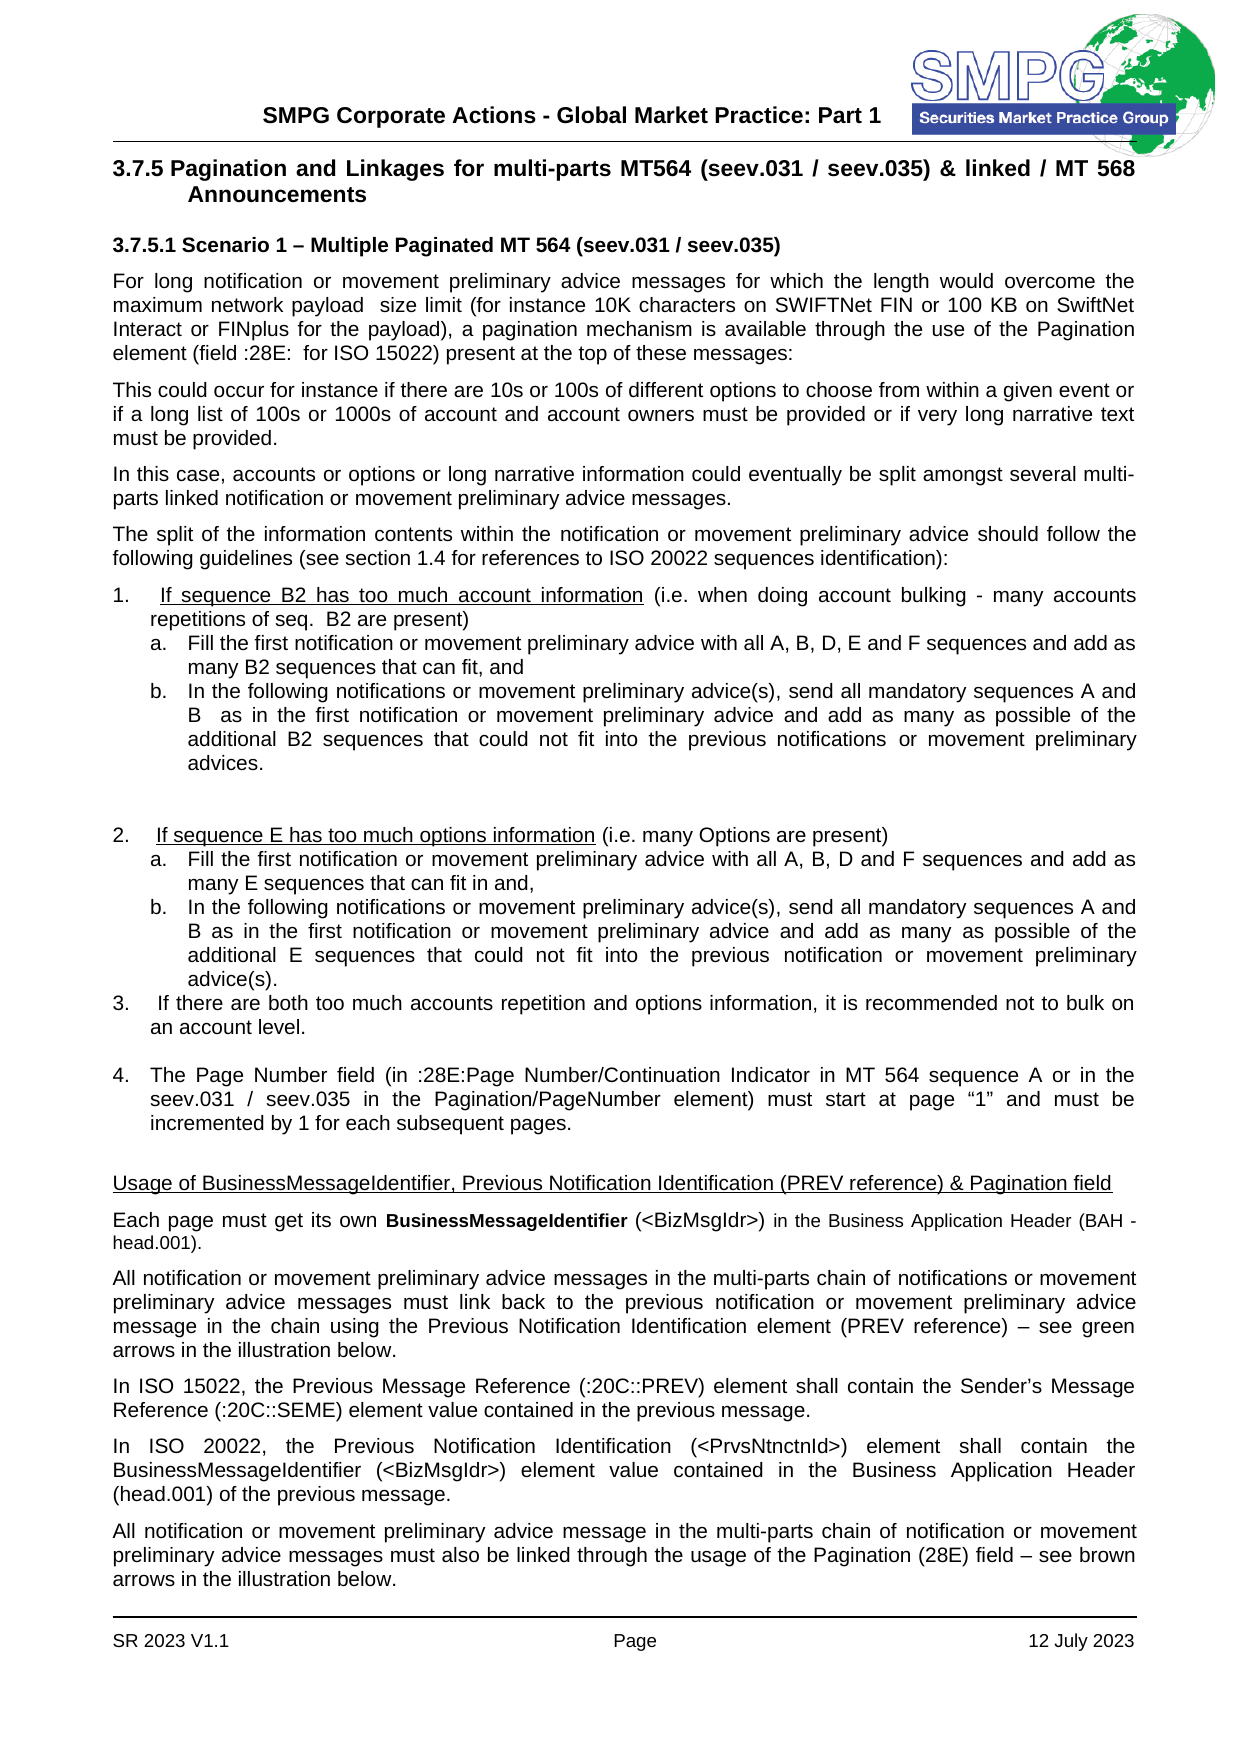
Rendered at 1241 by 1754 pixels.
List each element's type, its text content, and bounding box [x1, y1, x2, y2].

subtitle 3.7.5.1 Scenario 1 – Multiple Paginated MT 564 (seev.031 / seev.035) [112, 233, 1137, 257]
list In the following notifications or movement preliminary advice(s), send all mandatory sequences A and B as in the first notification or movement preliminary advice and add as many as possible of the additional E sequences that could not fit into the previous notification or movement preliminary advice(s). [150, 895, 1137, 991]
list If there are both too much accounts repetition and options information, it is recommended not to bulk on an account level. [112, 991, 1137, 1039]
list Fill the first notification or movement preliminary advice with all A, B, D and F sequences and add as many E sequences that can fit in and, [150, 847, 1137, 895]
list In the following notifications or movement preliminary advice(s), send all mandatory sequences A and B as in the first notification or movement preliminary advice and add as many as possible of the additional B2 sequences that could not fit into the previous notifications or movement preliminary advices. [150, 678, 1137, 774]
text All notification or movement preliminary advice messages in the multi-parts chain of notifications or movement preliminary advice messages must link back to the previous notification or movement preliminary advice message in the chain using the Previous Notification Identification element (PREV reference) – see green arrows in the illustration below. [112, 1266, 1137, 1361]
text The split of the information contents within the notification or movement preliminary advice should follow the following guidelines (see section 1.4 for references to ISO 20022 sequences identification): [112, 522, 1137, 570]
list Fill the first notification or movement preliminary advice with all A, B, D, E and F sequences and add as many B2 sequences that can fit, and [150, 631, 1137, 678]
text Each page must get its own BusinessMessageIdentifier (<BizMsgIdr>) in the Business Application Header (BAH - head.001). [112, 1208, 1137, 1253]
text In this case, accounts or options or long narrative information could eventually be split amongst several multi-parts linked notification or movement preliminary advice messages. [112, 462, 1137, 510]
list If sequence B2 has too much account information (i.e. when doing account bulking - many accounts repetitions of seq. B2 are present) [112, 583, 1137, 631]
text Usage of BusinessMessageIdentifier, Previous Notification Identification (PREV reference) & Pagination field [112, 1171, 1137, 1195]
list If sequence E has too much options information (i.e. many Options are present) [112, 823, 1137, 847]
text All notification or movement preliminary advice message in the multi-parts chain of notification or movement preliminary advice messages must also be linked through the usage of the Pagination (28E) field – see brown arrows in the illustration below. [112, 1519, 1137, 1591]
text In ISO 15022, the Previous Message Reference (:20C::PREV) element shall contain the Sender’s Message Reference (:20C::SEME) element value contained in the previous message. [112, 1374, 1137, 1422]
subtitle Pagination and Linkages for multi-parts MT564 (seev.031 / seev.035) & linked / MT 568 Announcements [112, 155, 1137, 208]
list The Page Number field (in :28E:Page Number/Continuation Indicator in MT 564 sequence A or in the seev.031 / seev.035 in the Pagination/PageNumber element) must start at page “1” and must be incremented by 1 for each subsequent pages. [112, 1063, 1137, 1135]
text This could occur for instance if there are 10s or 100s of different options to choose from within a given event or if a long list of 100s or 1000s of account and account owners must be provided or if very long narrative text must be provided. [112, 377, 1137, 449]
picture [911, 14, 1216, 157]
text In ISO 20022, the Previous Notification Identification (<PrvsNtnctnId>) element shall contain the BusinessMessageIdentifier (<BizMsgIdr>) element value contained in the Business Application Header (head.001) of the previous message. [112, 1434, 1137, 1506]
text For long notification or movement preliminary advice messages for which the length would overcome the maximum network payload size limit (for instance 10K characters on SWIFTNet FIN or 100 KB on SwiftNet Interact or FINplus for the payload), a pagination mechanism is available through the use of the Pagination element (field :28E: for ISO 15022) present at the top of these messages: [112, 269, 1137, 365]
